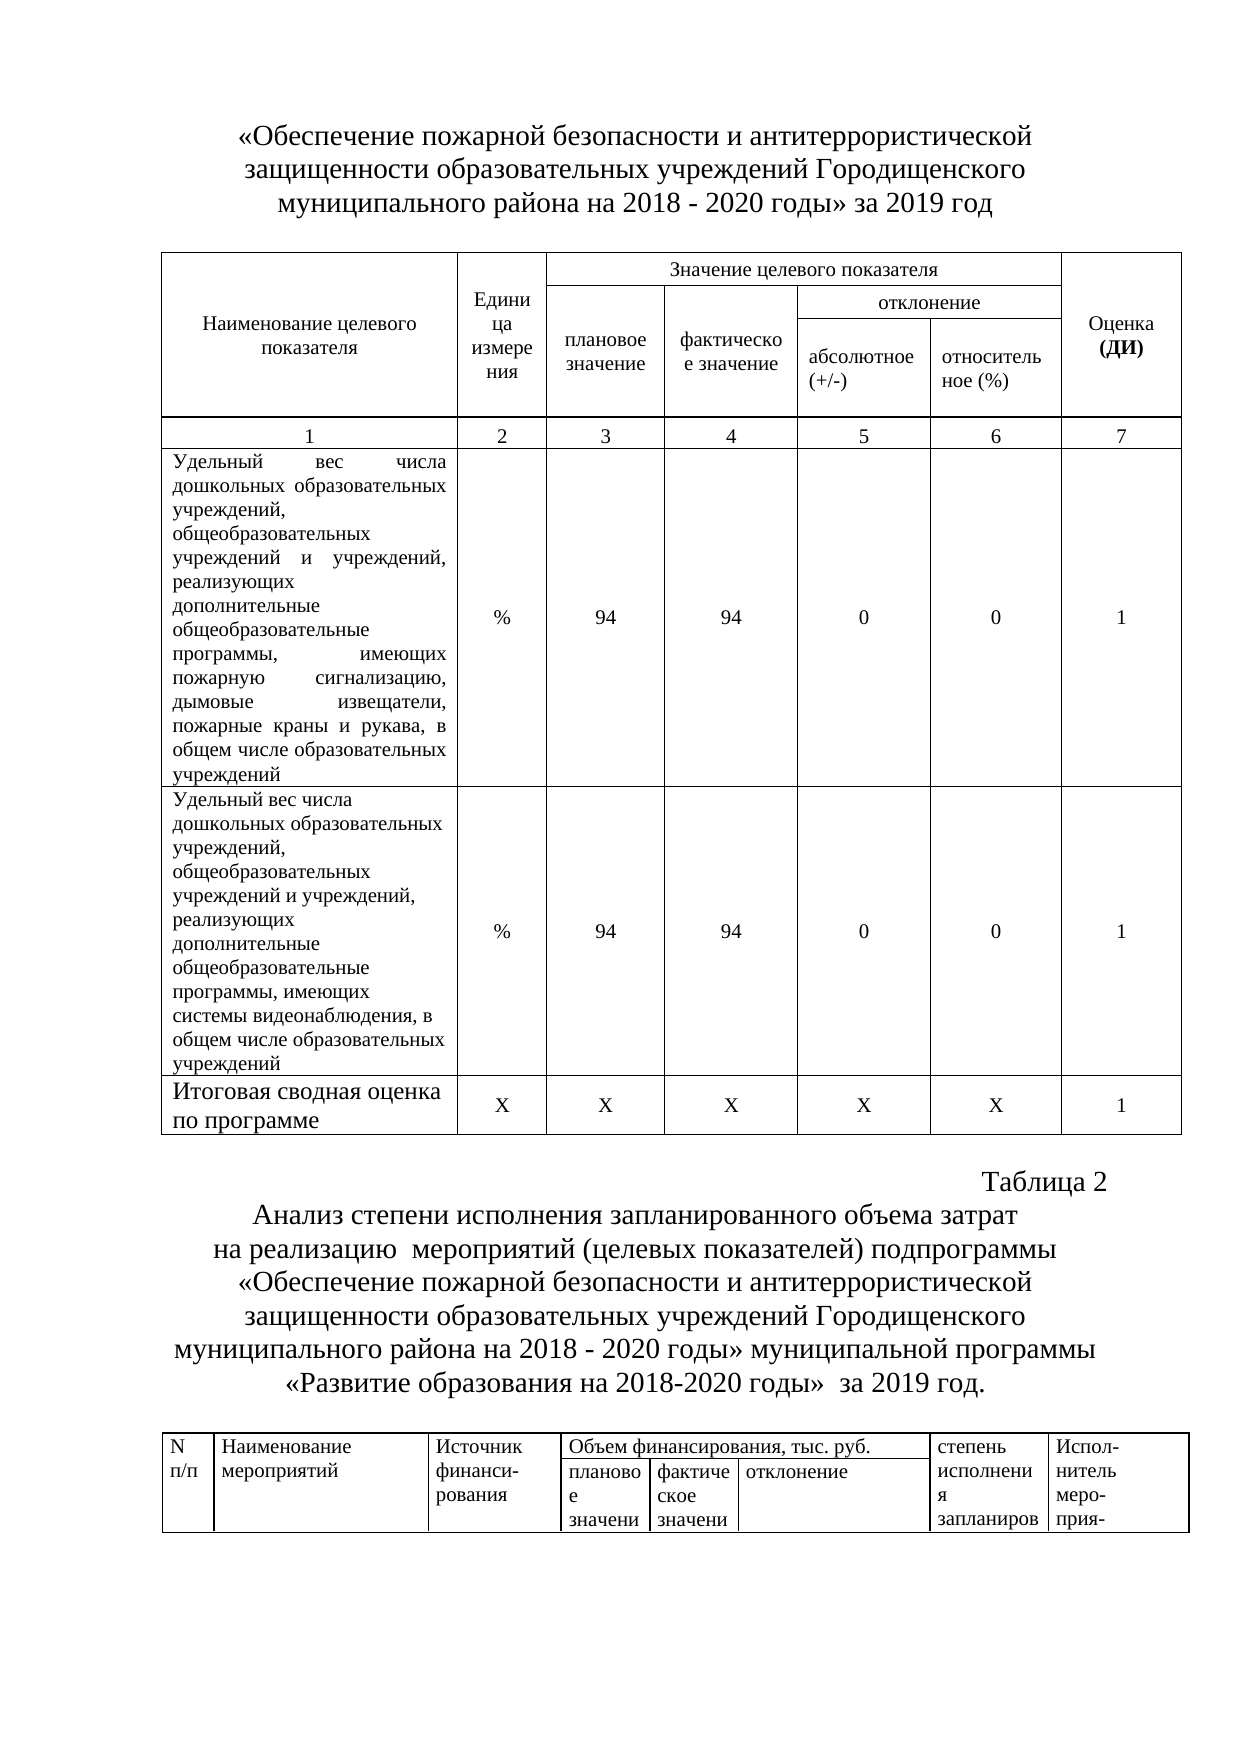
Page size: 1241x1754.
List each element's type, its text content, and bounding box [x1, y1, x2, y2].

table_cell абсолютное (+/-) [798, 319, 930, 416]
table_cell 1 [162, 418, 457, 448]
table_header Испол- нитель меро- прия- тия [1049, 1434, 1188, 1531]
table_cell 94 [547, 787, 664, 1075]
table_cell 94 [665, 787, 797, 1075]
table_cell 1 [1062, 449, 1181, 786]
text на реализацию мероприятий (целевых показателей) подпрограммы «Обеспечение пожарной безопасности и антитеррористической защищенности образовательных учреждений Городищенского муниципального района на 2018 - 2020 годы» муниципальной программы «Развитие образования на 2018-2020 годы» за 2019 год. [162, 1231, 1107, 1398]
table_cell плановое значение [547, 286, 664, 416]
table_cell Х [547, 1076, 664, 1134]
table_cell 0 [798, 787, 930, 1075]
table_cell 0 [798, 449, 930, 786]
table_cell % [458, 449, 546, 786]
table_cell 1 [1062, 1076, 1181, 1134]
table_cell Х [665, 1076, 797, 1134]
table_cell фактическое значение [665, 286, 797, 416]
table_cell Удельный вес числа дошкольных образовательных учреждений, общеобразовательных учреждений и учреждений, реализующих дополнительные общеобразовательные программы, имеющих пожарную сигнализацию, дымовые извещатели, пожарные краны и рукава, в общем числе образовательных учреждений [162, 449, 457, 786]
table_cell плановое значение [562, 1459, 649, 1531]
text Анализ степени исполнения запланированного объема затрат [162, 1197, 1107, 1231]
table_cell отклонение [798, 286, 1061, 318]
text «Обеспечение пожарной безопасности и антитеррористической защищенности образовательных учреждений Городищенского муниципального района на 2018 - 2020 годы» за 2019 год [162, 118, 1107, 219]
table_cell 7 [1062, 418, 1181, 448]
table_cell 94 [665, 449, 797, 786]
table_header Наименование мероприятий [215, 1434, 428, 1531]
table_header Оценка (ДИ) [1062, 253, 1181, 416]
table_cell 1 [1062, 787, 1181, 1075]
table_cell Итоговая сводная оценка по программе [162, 1076, 457, 1134]
table_header Значение целевого показателя [547, 253, 1061, 285]
table_cell Х [458, 1076, 546, 1134]
table_cell 4 [665, 418, 797, 448]
table_cell 3 [547, 418, 664, 448]
table_header Единица измерения [458, 253, 546, 416]
table_cell 6 [931, 418, 1061, 448]
table_cell % [458, 787, 546, 1075]
table_cell 94 [547, 449, 664, 786]
table_header степень исполнения запланированного объема затрат (5/4) [931, 1434, 1048, 1531]
table_cell отклонение [739, 1459, 929, 1531]
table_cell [651, 1459, 738, 1531]
table_cell 2 [458, 418, 546, 448]
table_header N п/п [163, 1434, 213, 1531]
table_cell Х [798, 1076, 930, 1134]
table_cell 0 [931, 787, 1061, 1075]
text Таблица 2 [162, 1164, 1107, 1197]
table_cell Удельный вес числа дошкольных образовательных учреждений, общеобразовательных учреждений и учреждений, реализующих дополнительные общеобразовательные программы, имеющих системы видеонаблюдения, в общем числе образовательных учреждений [162, 787, 457, 1075]
table_cell относительное (%) [931, 319, 1061, 416]
table_cell 0 [931, 449, 1061, 786]
table_header Наименование целевого показателя [162, 253, 457, 416]
table_cell Х [931, 1076, 1061, 1134]
table_cell 5 [798, 418, 930, 448]
table_header Объем финансирования, тыс. руб. [562, 1434, 929, 1458]
table_header Источник финанси- рования [429, 1434, 560, 1531]
